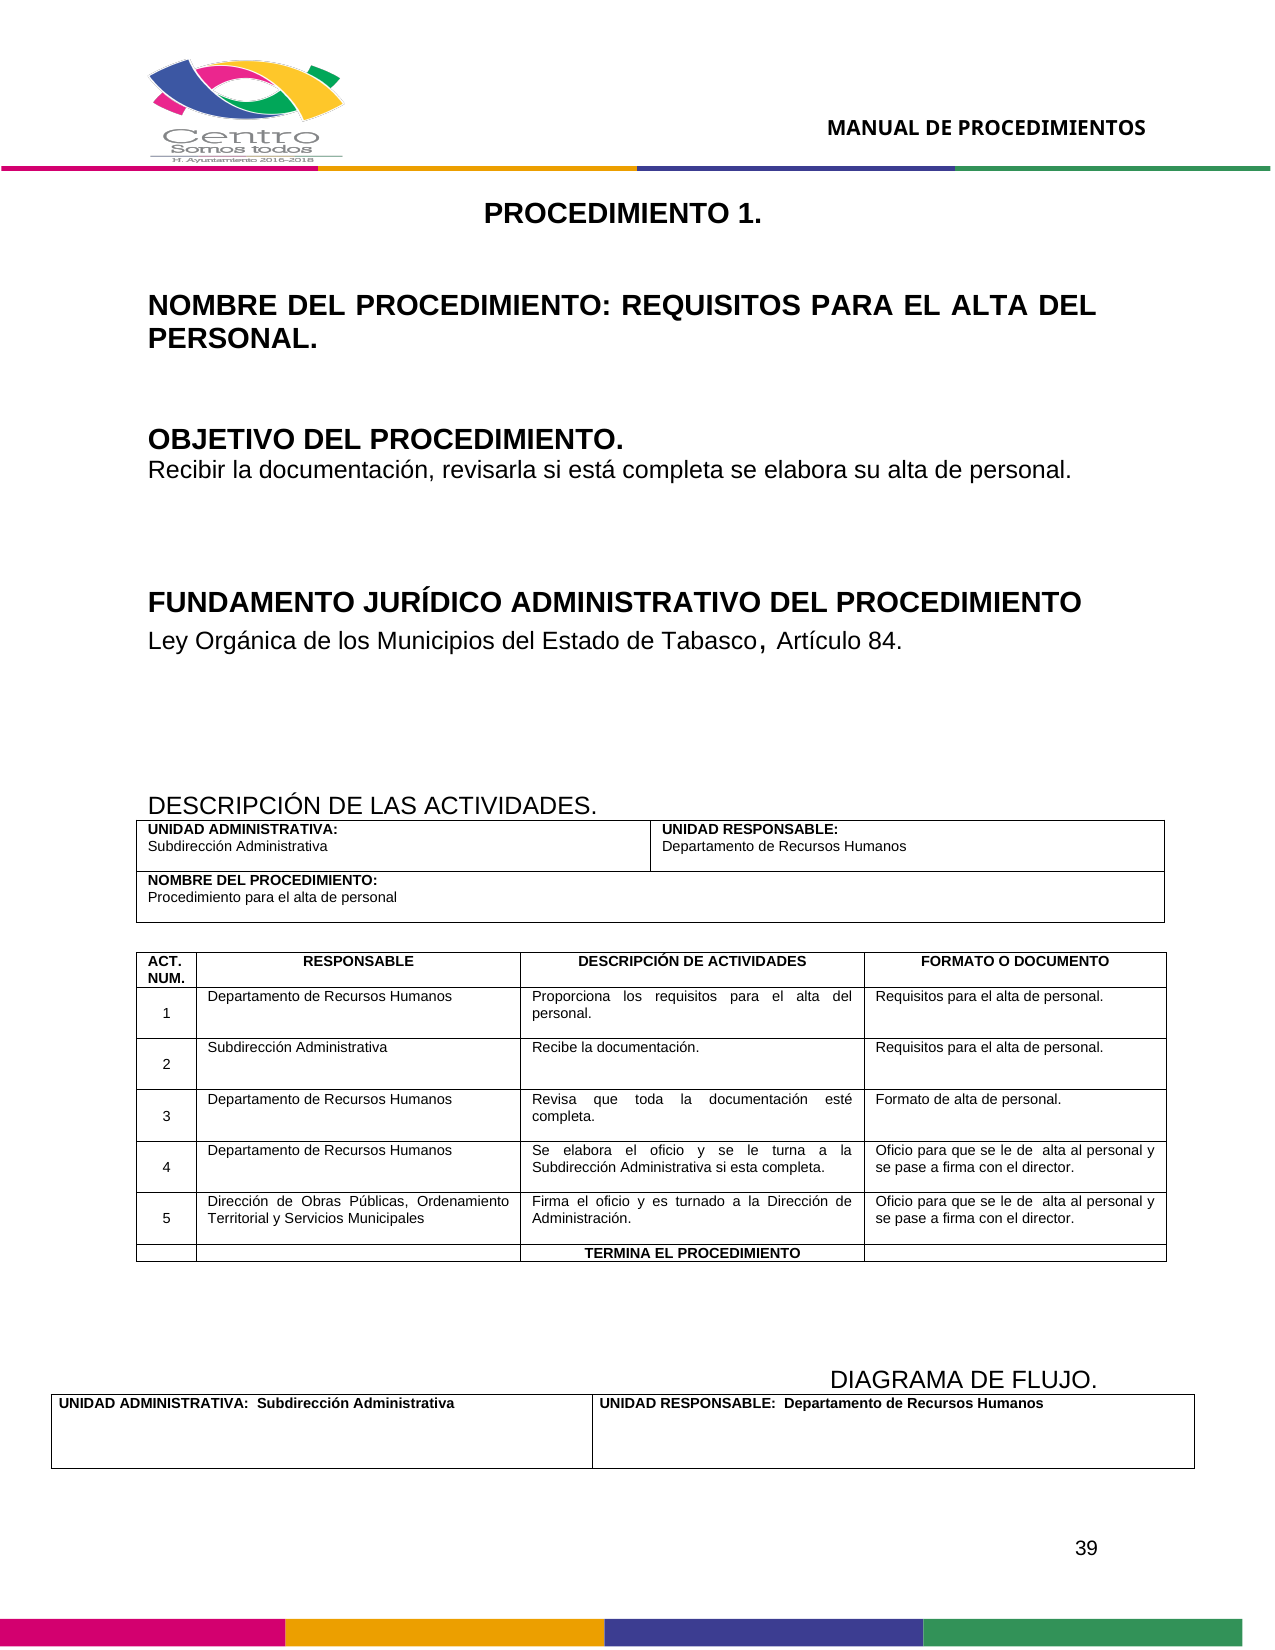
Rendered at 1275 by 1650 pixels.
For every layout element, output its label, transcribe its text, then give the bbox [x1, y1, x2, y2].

table_cell Formato de alta de personal. [865, 1090, 1166, 1141]
table_cell NOMBRE DEL PROCEDIMIENTO: Procedimiento para el alta de personal [137, 872, 1164, 922]
table_cell Se elabora el oficio y se le turna a la Subdirección Administrativa si esta completa. [521, 1142, 864, 1192]
table_cell Subdirección Administrativa [197, 1039, 520, 1089]
table_cell 1 [137, 988, 196, 1038]
picture [147, 59, 345, 163]
table_cell Dirección de Obras Públicas, Ordenamiento Territorial y Servicios Municipales [197, 1193, 520, 1243]
table_cell TERMINA EL PROCEDIMIENTO [521, 1245, 864, 1261]
table_cell Departamento de Recursos Humanos [197, 1090, 520, 1141]
text Recibir la documentación, revisarla si está completa se elabora su alta de personal. [148, 455, 1098, 484]
text OBJETIVO DEL PROCEDIMIENTO. [148, 422, 1098, 455]
text PROCEDIMIENTO 1. [148, 171, 1098, 230]
table_header UNIDAD RESPONSABLE: Departamento de Recursos Humanos [593, 1395, 1194, 1468]
table_cell Requisitos para el alta de personal. [865, 988, 1166, 1038]
table_cell 4 [137, 1142, 196, 1192]
table_cell Oficio para que se le de alta al personal y se pase a firma con el director. [865, 1142, 1166, 1192]
table_header FORMATO O DOCUMENTO [865, 953, 1166, 987]
table_cell 5 [137, 1193, 196, 1243]
table_cell [137, 1245, 196, 1261]
table_cell Proporciona los requisitos para el alta del personal. [521, 988, 864, 1038]
text DIAGRAMA DE FLUJO. [148, 1365, 1098, 1394]
picture [0, 166, 1271, 171]
text DESCRIPCIÓN DE LAS ACTIVIDADES. [148, 791, 1098, 819]
table_cell [865, 1245, 1166, 1261]
table_cell Recibe la documentación. [521, 1039, 864, 1089]
text FUNDAMENTO JURÍDICO ADMINISTRATIVO DEL PROCEDIMIENTO [148, 585, 1098, 618]
table_header UNIDAD ADMINISTRATIVA: Subdirección Administrativa [52, 1395, 592, 1468]
table_cell Firma el oficio y es turnado a la Dirección de Administración. [521, 1193, 864, 1243]
table_header UNIDAD RESPONSABLE: Departamento de Recursos Humanos [651, 821, 1164, 871]
table_cell 3 [137, 1090, 196, 1141]
table_cell Requisitos para el alta de personal. [865, 1039, 1166, 1089]
table_cell [197, 1245, 520, 1261]
table_header ACT. NUM. [137, 953, 196, 987]
table_cell Departamento de Recursos Humanos [197, 1142, 520, 1192]
table_header RESPONSABLE [197, 953, 520, 987]
table_header UNIDAD ADMINISTRATIVA: Subdirección Administrativa [137, 821, 650, 871]
table_cell 2 [137, 1039, 196, 1089]
table_header DESCRIPCIÓN DE ACTIVIDADES [521, 953, 864, 987]
text Ley Orgánica de los Municipios del Estado de Tabasco, Artículo 84. [148, 618, 1098, 657]
table_cell Oficio para que se le de alta al personal y se pase a firma con el director. [865, 1193, 1166, 1243]
table_cell Departamento de Recursos Humanos [197, 988, 520, 1038]
text NOMBRE DEL PROCEDIMIENTO: REQUISITOS PARA EL ALTA DEL PERSONAL. [148, 288, 1098, 355]
table_cell Revisa que toda la documentación esté completa. [521, 1090, 864, 1141]
